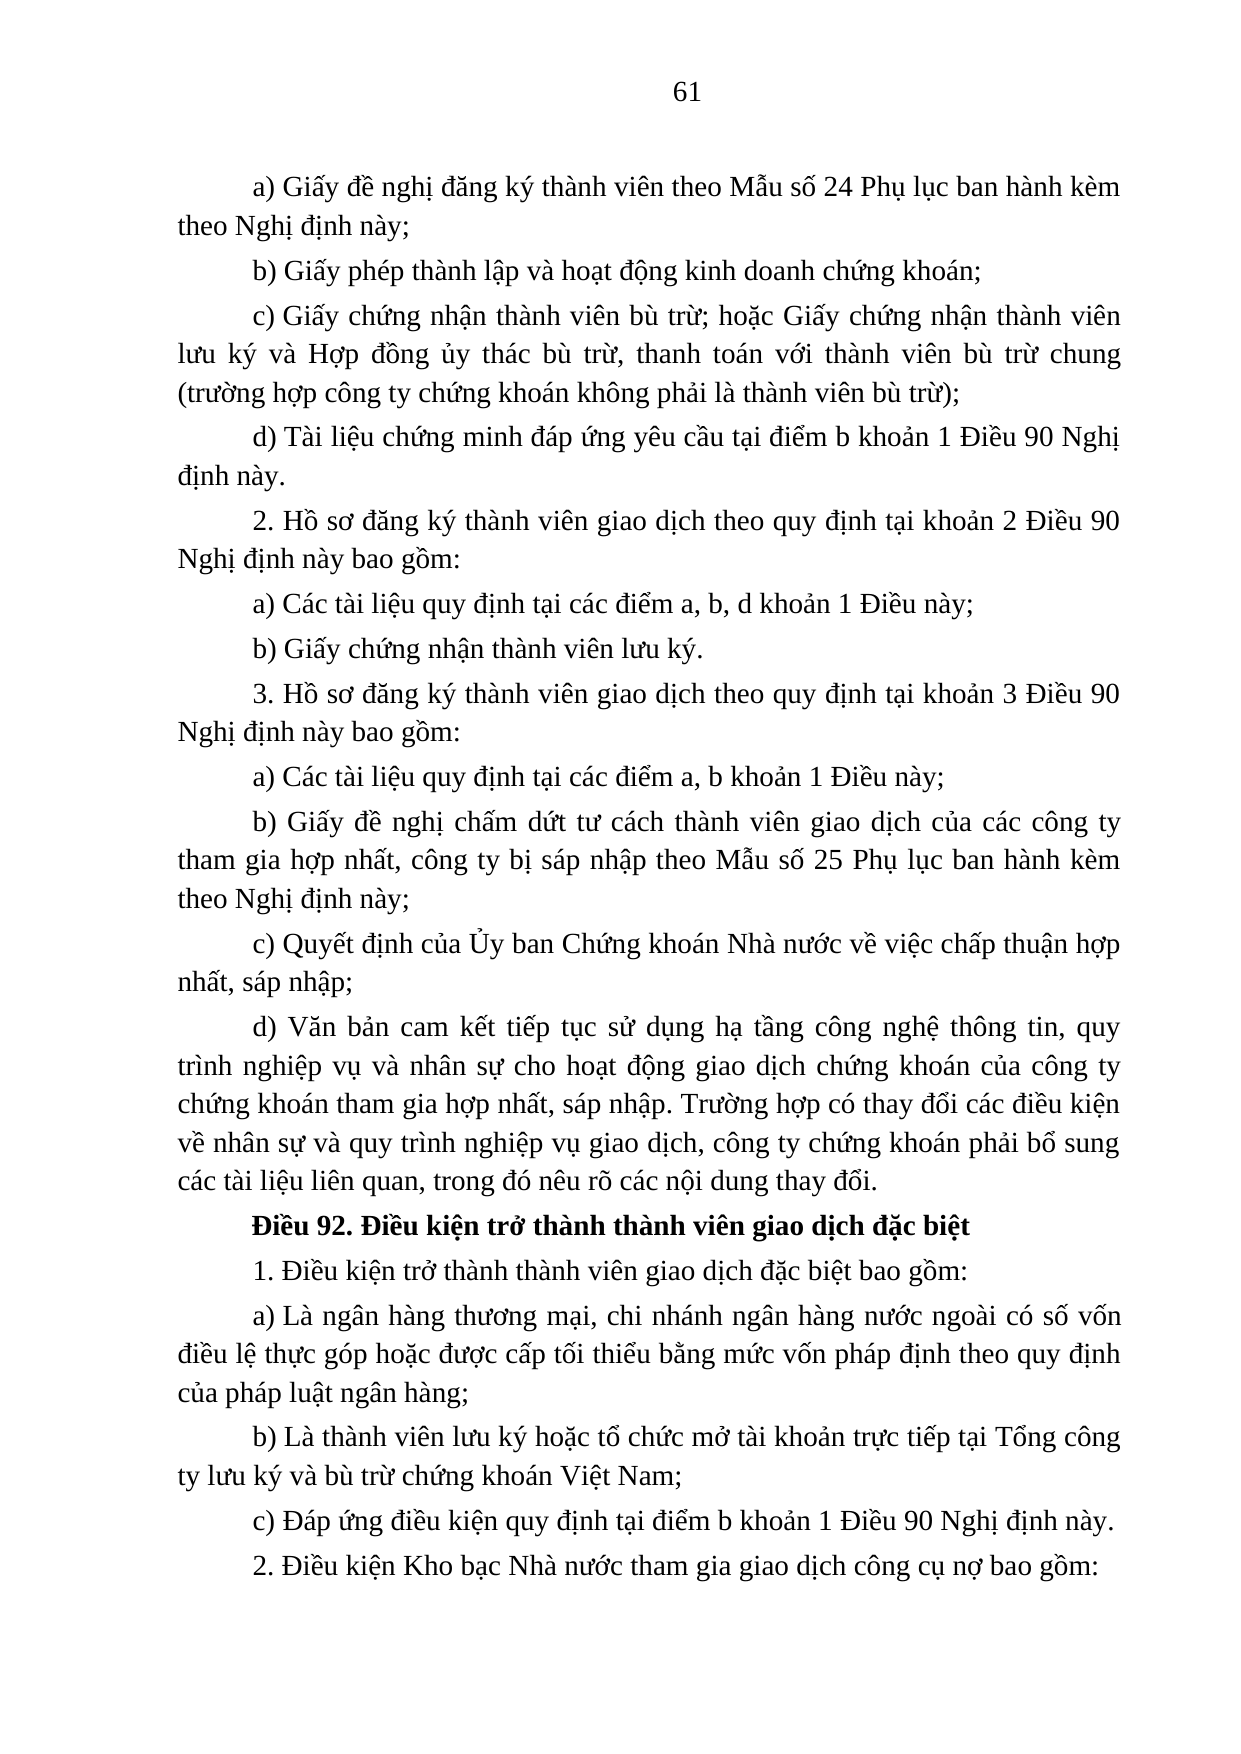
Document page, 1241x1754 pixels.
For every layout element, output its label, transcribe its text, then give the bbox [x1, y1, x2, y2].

text 3. Hồ sơ đăng ký thành viên giao dịch theo quy định tại khoản 3 Điều 90 Nghị định này bao gồm: [177, 676, 1122, 748]
text a) Các tài liệu quy định tại các điểm a, b khoản 1 Điều này; [177, 759, 1122, 793]
text b) Giấy phép thành lập và hoạt động kinh doanh chứng khoán; [177, 253, 1122, 286]
text c) Giấy chứng nhận thành viên bù trừ; hoặc Giấy chứng nhận thành viên lưu ký và Hợp đồng ủy thác bù trừ, thanh toán với thành viên bù trừ chung (trường hợp công ty chứng khoán không phải là thành viên bù trừ); [177, 298, 1122, 408]
text a) Là ngân hàng thương mại, chi nhánh ngân hàng nước ngoài có số vốn điều lệ thực góp hoặc được cấp tối thiểu bằng mức vốn pháp định theo quy định của pháp luật ngân hàng; [177, 1298, 1122, 1408]
text 2. Điều kiện Kho bạc Nhà nước tham gia giao dịch công cụ nợ bao gồm: [177, 1548, 1122, 1581]
text b) Giấy đề nghị chấm dứt tư cách thành viên giao dịch của các công ty tham gia hợp nhất, công ty bị sáp nhập theo Mẫu số 25 Phụ lục ban hành kèm theo Nghị định này; [177, 804, 1122, 914]
text b) Giấy chứng nhận thành viên lưu ký. [177, 631, 1122, 664]
text 1. Điều kiện trở thành thành viên giao dịch đặc biệt bao gồm: [177, 1253, 1122, 1286]
text Điều 92. Điều kiện trở thành thành viên giao dịch đặc biệt [177, 1208, 1122, 1242]
text c) Quyết định của Ủy ban Chứng khoán Nhà nước về việc chấp thuận hợp nhất, sáp nhập; [177, 926, 1122, 998]
text d) Văn bản cam kết tiếp tục sử dụng hạ tầng công nghệ thông tin, quy trình nghiệp vụ và nhân sự cho hoạt động giao dịch chứng khoán của công ty chứng khoán tham gia hợp nhất, sáp nhập. Trường hợp có thay đổi các điều kiện về nhân sự và quy trình nghiệp vụ giao dịch, công ty chứng khoán phải bổ sung các tài liệu liên quan, trong đó nêu rõ các nội dung thay đổi. [177, 1009, 1122, 1197]
text a) Các tài liệu quy định tại các điểm a, b, d khoản 1 Điều này; [177, 586, 1122, 620]
text b) Là thành viên lưu ký hoặc tổ chức mở tài khoản trực tiếp tại Tổng công ty lưu ký và bù trừ chứng khoán Việt Nam; [177, 1419, 1122, 1492]
text 2. Hồ sơ đăng ký thành viên giao dịch theo quy định tại khoản 2 Điều 90 Nghị định này bao gồm: [177, 503, 1122, 575]
text d) Tài liệu chứng minh đáp ứng yêu cầu tại điểm b khoản 1 Điều 90 Nghị định này. [177, 419, 1122, 492]
text c) Đáp ứng điều kiện quy định tại điểm b khoản 1 Điều 90 Nghị định này. [177, 1503, 1122, 1536]
text a) Giấy đề nghị đăng ký thành viên theo Mẫu số 24 Phụ lục ban hành kèm theo Nghị định này; [177, 169, 1122, 242]
